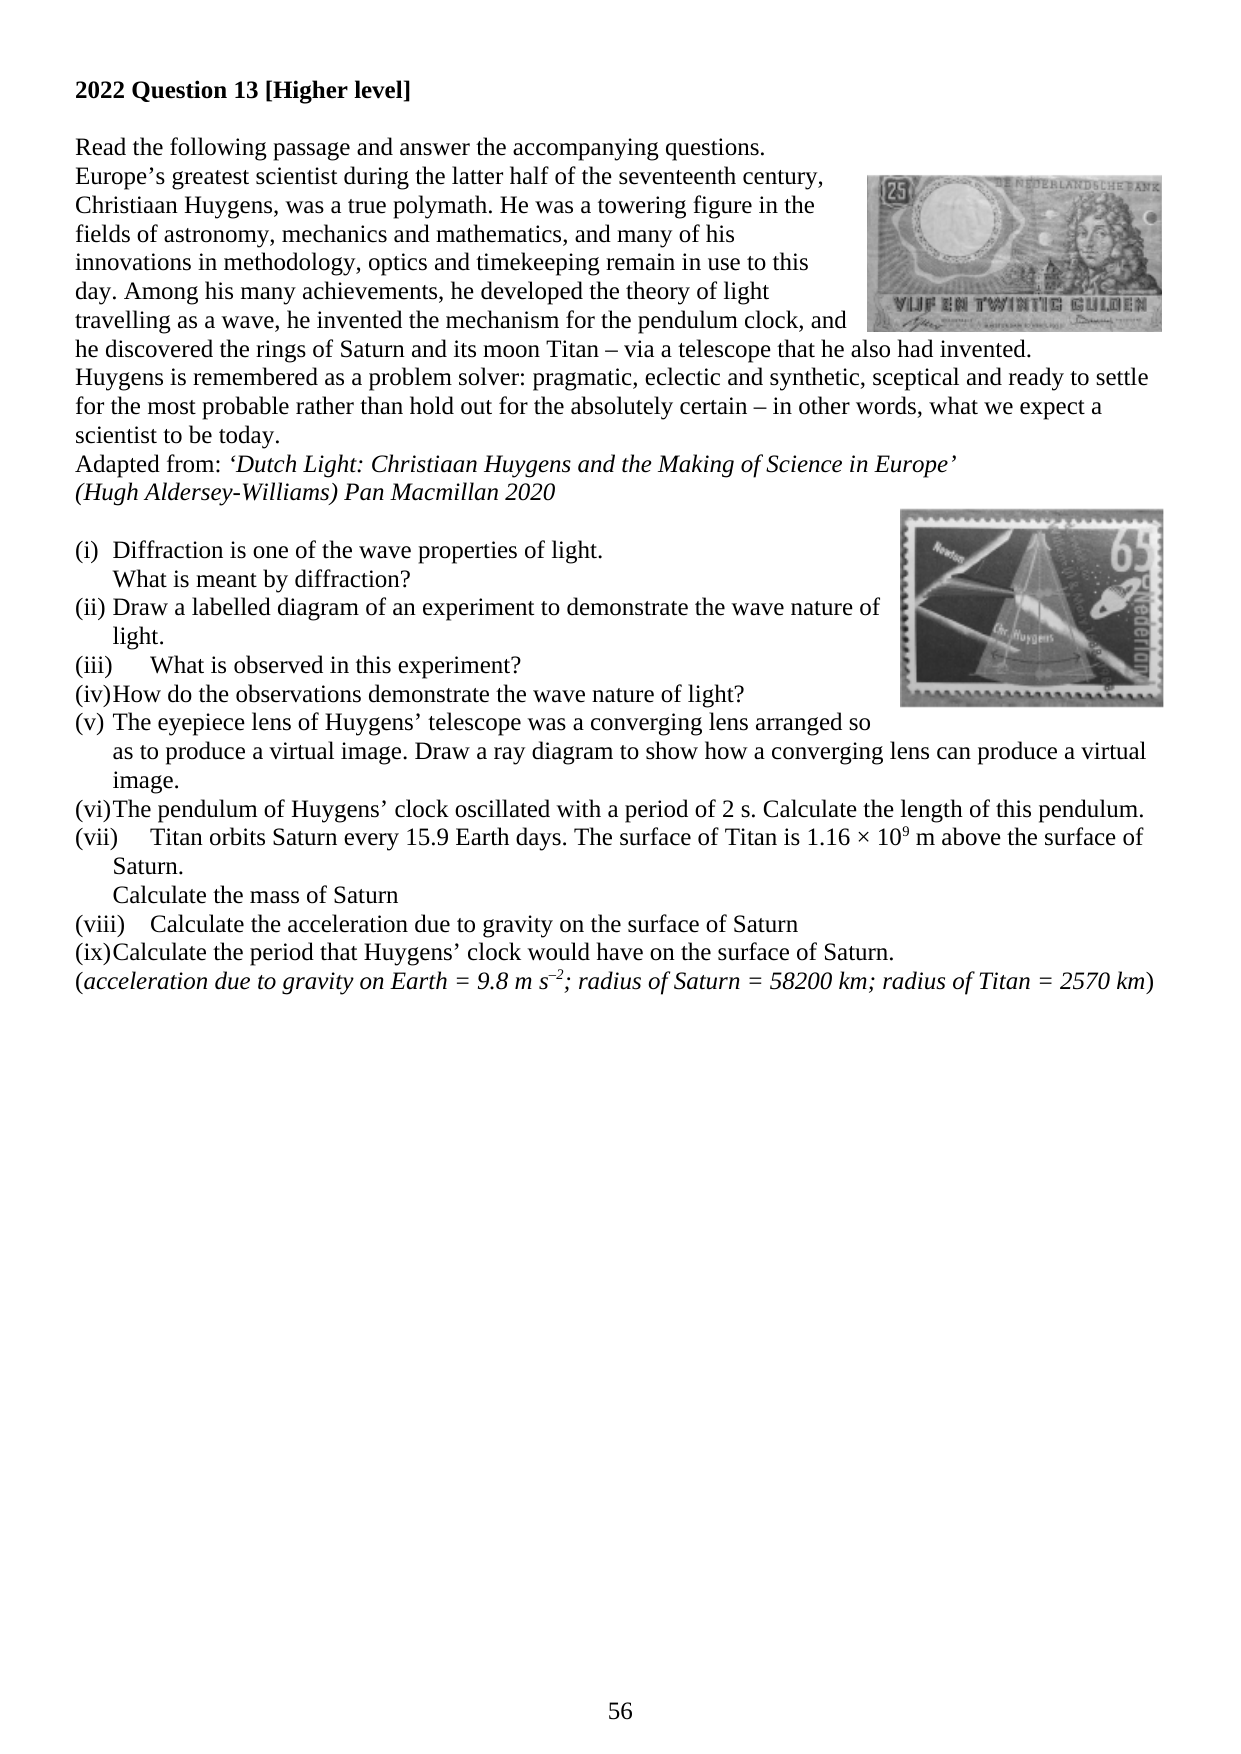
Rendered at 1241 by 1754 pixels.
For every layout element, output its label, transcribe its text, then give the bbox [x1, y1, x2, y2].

text 2022 Question 13 [Higher level] [75, 75, 1165, 104]
list Titan orbits Saturn every 15.9 Earth days. The surface of Titan is 1.16 × 109 m above the surface of Saturn. [75, 794, 1165, 851]
list Calculate the acceleration due to gravity on the surface of Saturn [75, 880, 1165, 909]
text (acceleration due to gravity on Earth = 9.8 m s–2; radius of Saturn = 58200 km; radius of Titan = 2570 km) [75, 937, 1165, 966]
picture [865, 171, 1162, 330]
list Calculate the period that Huygens’ clock would have on the surface of Saturn. [75, 909, 1165, 937]
list The eyepiece lens of Huygens’ telescope was a converging lens arranged so as to produce a virtual image. Draw a ray diagram to show how a converging lens can produce a virtual image. [75, 707, 1165, 765]
text Europe’s greatest scientist during the latter half of the seventeenth century, Christiaan Huygens, was a true polymath. He was a towering figure in the fields of astronomy, mechanics and mathematics, and many of his innovations in methodology, optics and timekeeping remain in use to this day. Among his many achievements, he developed the theory of light travelling as a wave, he invented the mechanism for the pendulum clock, and he discovered the rings of Saturn and its moon Titan – via a telescope that he also had invented. [75, 161, 1165, 362]
text Calculate the mass of Saturn [112, 851, 1165, 880]
text Read the following passage and answer the accompanying questions. [75, 132, 1165, 161]
list Draw a labelled diagram of an experiment to demonstrate the wave nature of light. [75, 592, 897, 650]
list What is observed in this experiment? [75, 650, 897, 679]
picture [897, 507, 1163, 706]
list Diffraction is one of the wave properties of light. What is meant by diffraction? [75, 535, 897, 592]
list The pendulum of Huygens’ clock oscillated with a period of 2 s. Calculate the length of this pendulum. [75, 765, 1165, 794]
text Adapted from: ‘Dutch Light: Christiaan Huygens and the Making of Science in Europe’ (Hugh Aldersey-Williams) Pan Macmillan 2020 [75, 449, 1165, 506]
text Huygens is remembered as a problem solver: pragmatic, eclectic and synthetic, sceptical and ready to settle for the most probable rather than hold out for the absolutely certain – in other words, what we expect a scientist to be today. [75, 362, 1165, 449]
list How do the observations demonstrate the wave nature of light? [75, 679, 1165, 707]
